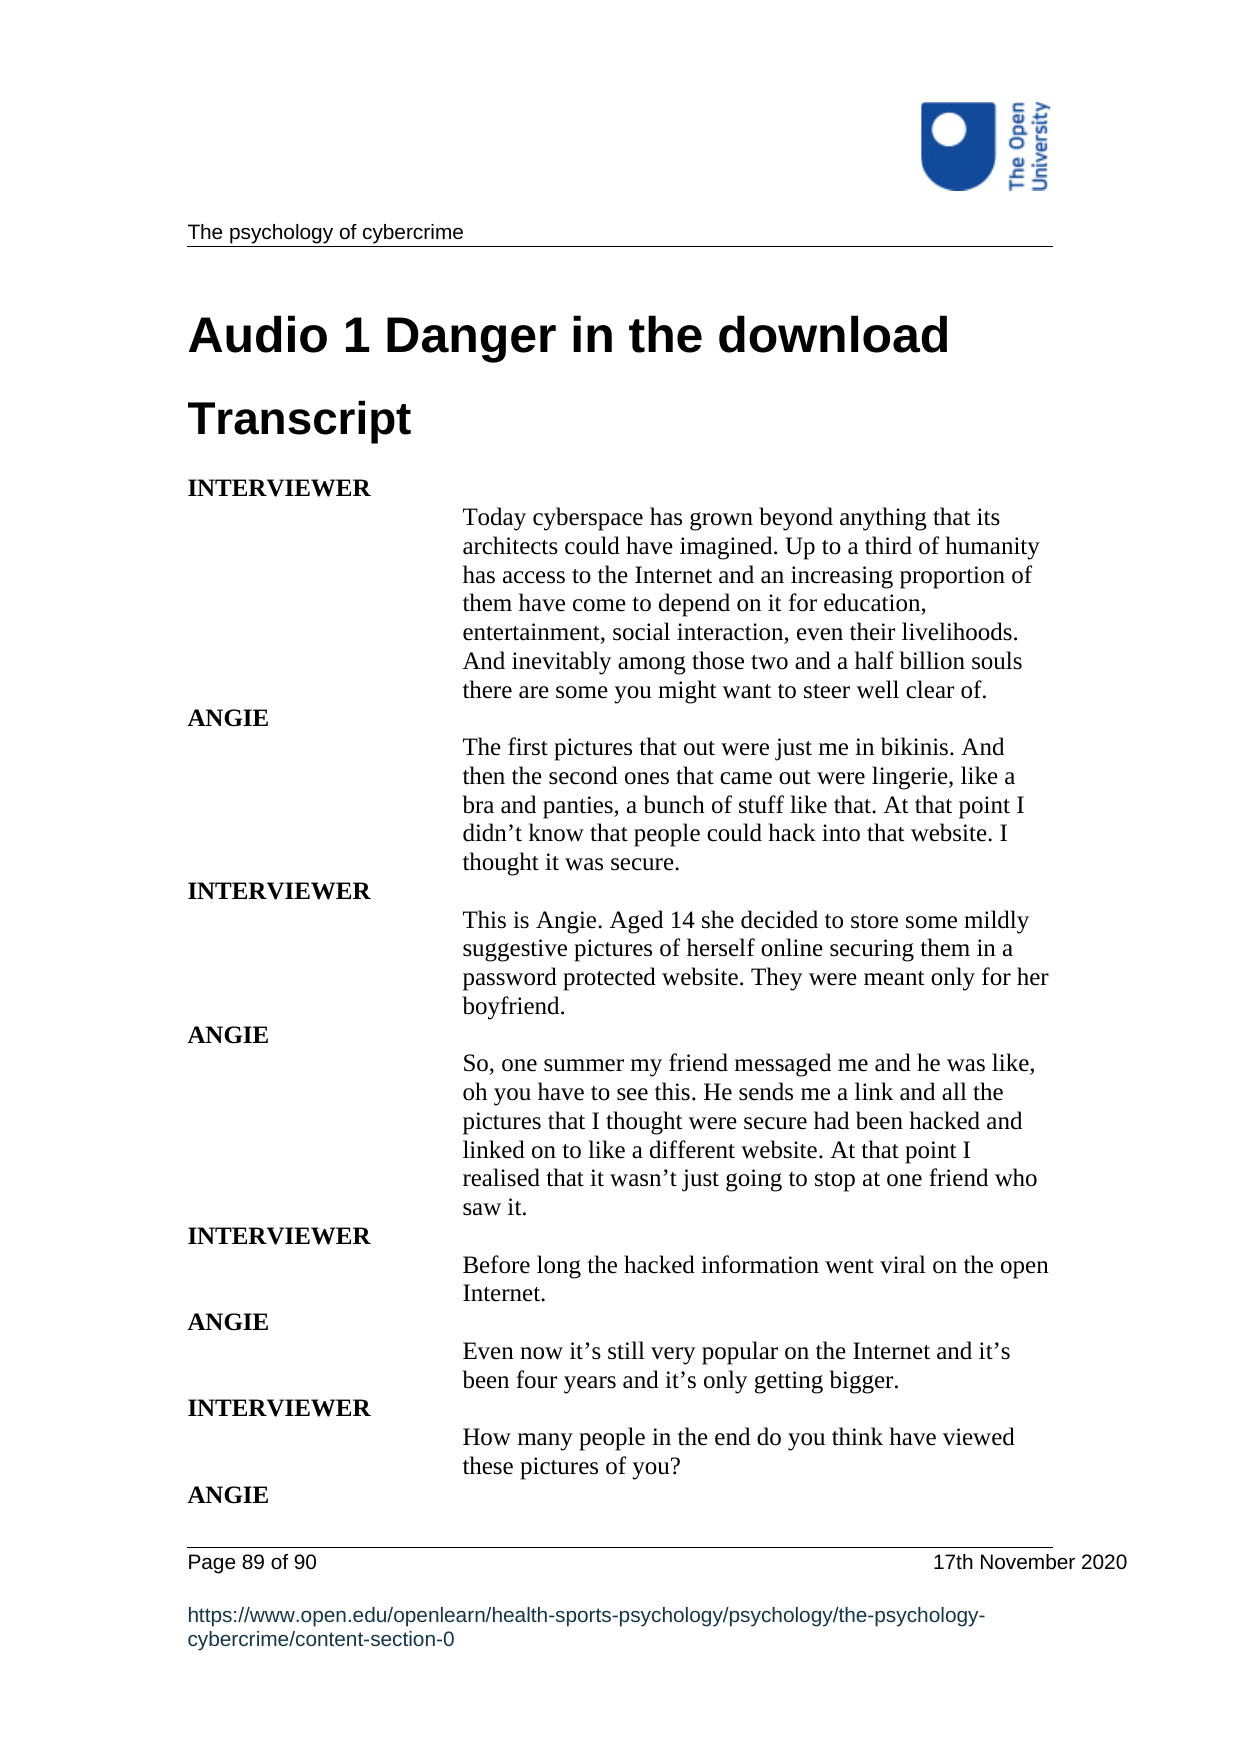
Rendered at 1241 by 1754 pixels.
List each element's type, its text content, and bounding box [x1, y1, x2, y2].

text This is Angie. Aged 14 she decided to store some mildly suggestive pictures of herself online securing them in a password protected website. They were meant only for her boyfriend. [462, 905, 1053, 1020]
text Even now it’s still very popular on the Internet and it’s been four years and it’s only getting bigger. [462, 1336, 1053, 1393]
text INTERVIEWER [187, 1393, 1053, 1422]
text ANGIE [187, 1020, 1053, 1048]
picture [921, 102, 1052, 191]
text INTERVIEWER [187, 473, 1053, 502]
text Before long the hacked information went viral on the open Internet. [462, 1250, 1053, 1307]
text So, one summer my friend messaged me and he was like, oh you have to see this. He sends me a link and all the pictures that I thought were secure had been hacked and linked on to like a different website. At that point I realised that it wasn’t just going to stop at one friend who saw it. [462, 1048, 1053, 1221]
text Today cyberspace has grown beyond anything that its architects could have imagined. Up to a third of humanity has access to the Internet and an increasing proportion of them have come to depend on it for education, entertainment, social interaction, even their livelihoods. And inevitably among those two and a half billion souls there are some you might want to steer well clear of. [462, 502, 1053, 703]
text INTERVIEWER [187, 1221, 1053, 1250]
text The first pictures that out were just me in bikinis. And then the second ones that came out were lingerie, like a bra and panties, a bunch of stuff like that. At that point I didn’t know that people could hack into that website. I thought it was secure. [462, 732, 1053, 876]
subtitle Transcript [187, 392, 1053, 444]
text ANGIE [187, 703, 1053, 732]
subtitle Audio 1 Danger in the download [187, 305, 1053, 362]
text ANGIE [187, 1307, 1053, 1336]
text INTERVIEWER [187, 876, 1053, 905]
text ANGIE [187, 1480, 1053, 1508]
text How many people in the end do you think have viewed these pictures of you? [462, 1422, 1053, 1480]
